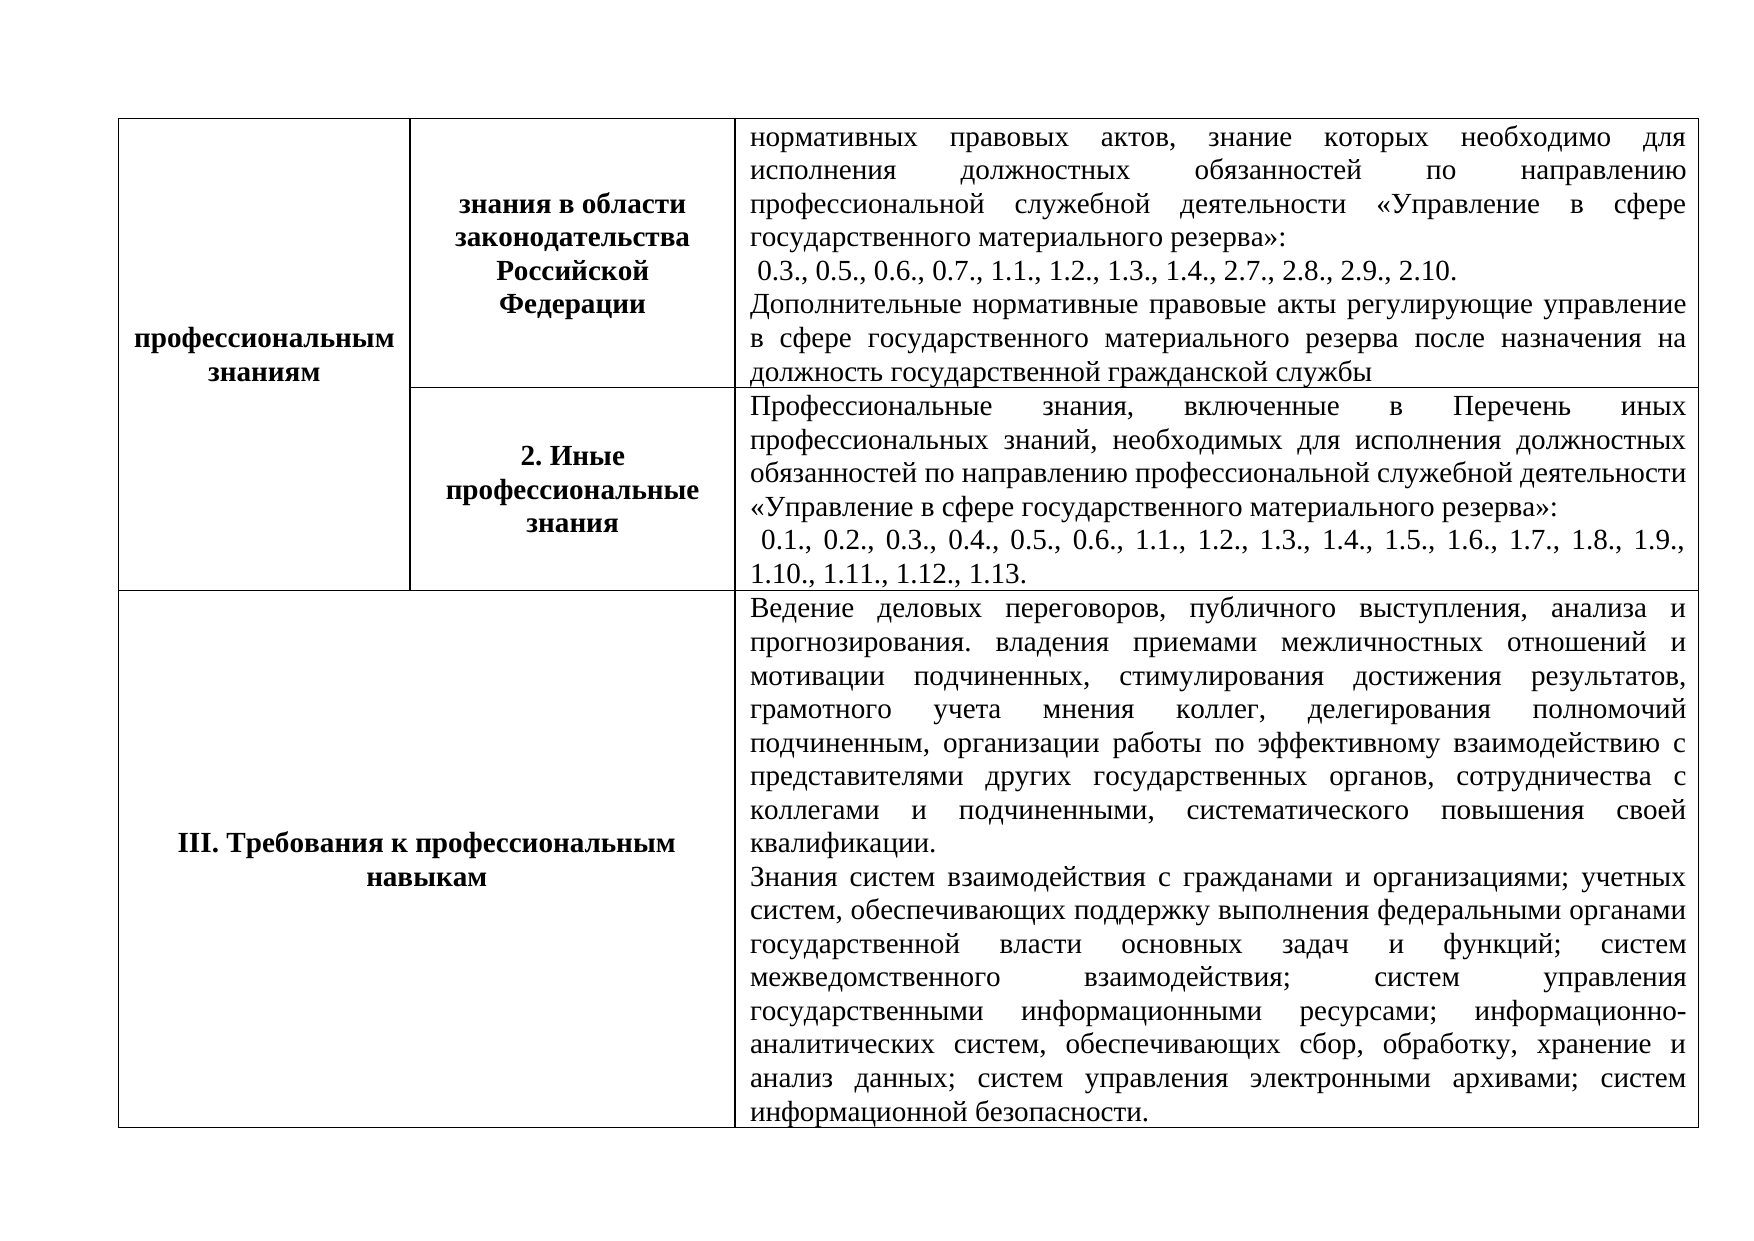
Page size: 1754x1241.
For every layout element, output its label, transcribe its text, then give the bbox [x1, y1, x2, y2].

table_cell III. Требования к профессиональным навыкам [119, 591, 734, 1127]
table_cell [411, 119, 734, 387]
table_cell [736, 119, 1698, 387]
table_cell 2. Иные профессиональные знания [411, 388, 734, 589]
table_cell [119, 119, 409, 589]
table_cell Профессиональные знания, включенные в Перечень иных профессиональных знаний, необходимых для исполнения должностных обязанностей по направлению профессиональной служебной деятельности «Управление в сфере государственного материального резерва»: 0.1., 0.2., 0.3., 0.4., 0.5., 0.6., 1.1., 1.2., 1.3., 1.4., 1.5., 1.6., 1.7., 1.8., 1.9., 1.10., 1.11., 1.12., 1.13. [736, 388, 1698, 589]
table_cell Ведение деловых переговоров, публичного выступления, анализа и прогнозирования. владения приемами межличностных отношений и мотивации подчиненных, стимулирования достижения результатов, грамотного учета мнения коллег, делегирования полномочий подчиненным, организации работы по эффективному взаимодействию с представителями других государственных органов, сотрудничества с коллегами и подчиненными, систематического повышения своей квалификации. Знания систем взаимодействия с гражданами и организациями; учетных систем, обеспечивающих поддержку выполнения федеральными органами государственной власти основных задач и функций; систем межведомственного взаимодействия; систем управления государственными информационными ресурсами; информационно-аналитических систем, обеспечивающих сбор, обработку, хранение и анализ данных; систем управления электронными архивами; систем информационной безопасности. [736, 591, 1698, 1127]
